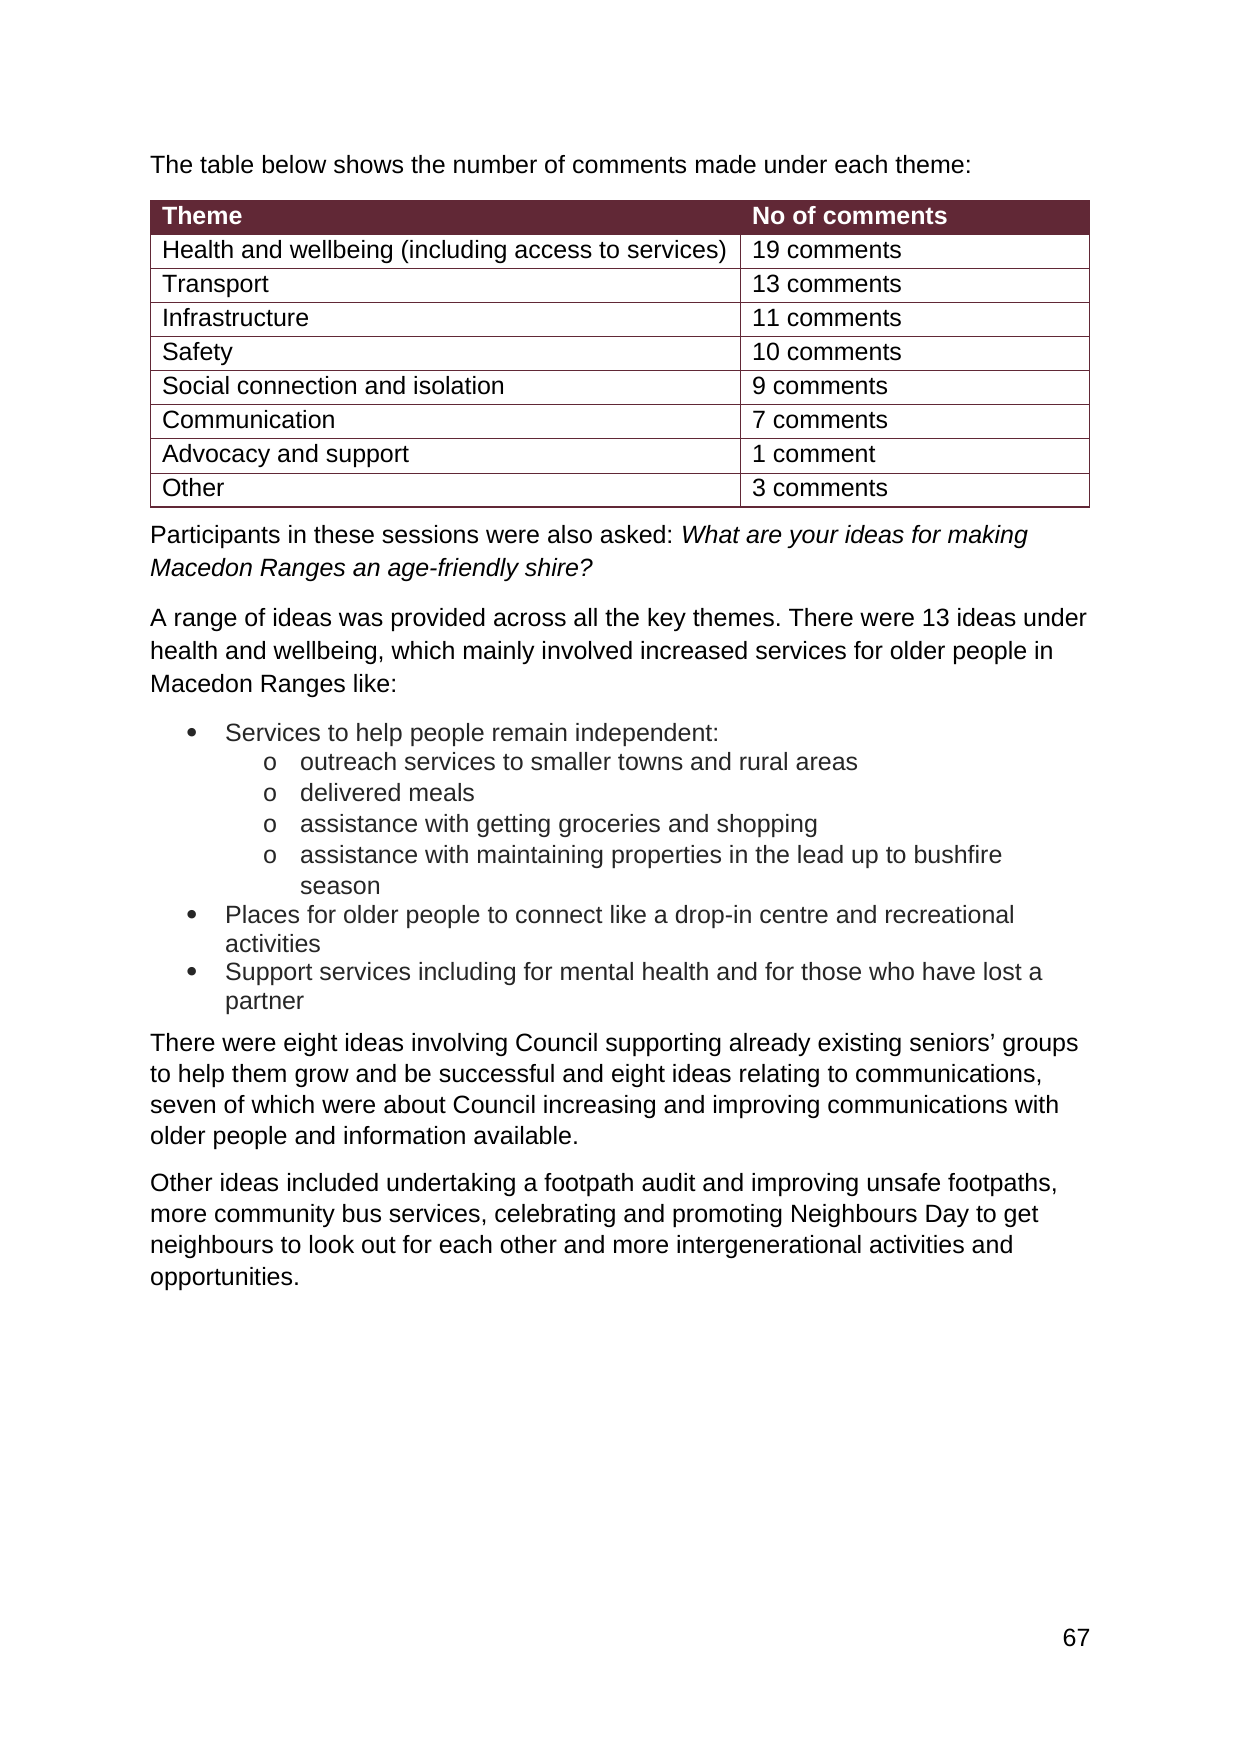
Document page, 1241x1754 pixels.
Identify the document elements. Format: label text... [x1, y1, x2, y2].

text The table below shows the number of comments made under each theme: [150, 150, 1090, 179]
table_cell Social connection and isolation [151, 371, 740, 404]
table_cell 11 comments [741, 303, 1089, 336]
table_cell Infrastructure [151, 303, 740, 336]
list assistance with getting groceries and shopping [262, 809, 1090, 840]
table_cell 1 comment [741, 439, 1089, 472]
list delivered meals [262, 778, 1090, 809]
table_cell 19 comments [741, 235, 1089, 268]
table_cell Transport [151, 269, 740, 302]
table_cell Safety [151, 337, 740, 370]
list Services to help people remain independent: [187, 718, 1090, 747]
table_cell 3 comments [741, 474, 1089, 506]
text Other ideas included undertaking a footpath audit and improving unsafe footpaths, more community bus services, celebrating and promoting Neighbours Day to get neighbours to look out for each other and more intergenerational activities and opportunities. [150, 1168, 1090, 1290]
table_cell Communication [151, 405, 740, 438]
table_header Theme [151, 201, 740, 234]
text There were eight ideas involving Council supporting already existing seniors’ groups to help them grow and be successful and eight ideas relating to communications, seven of which were about Council increasing and improving communications with older people and information available. [150, 1027, 1090, 1149]
table_cell Other [151, 474, 740, 506]
table_cell 9 comments [741, 371, 1089, 404]
list Places for older people to connect like a drop-in centre and recreational activities [187, 900, 1090, 957]
list assistance with maintaining properties in the lead up to bushfire season [262, 840, 1090, 900]
text A range of ideas was provided across all the key themes. There were 13 ideas under health and wellbeing, which mainly involved increased services for older people in Macedon Ranges like: [150, 603, 1090, 697]
list outreach services to smaller towns and rural areas [262, 747, 1090, 778]
table_cell Advocacy and support [151, 439, 740, 472]
text Participants in these sessions were also asked: What are your ideas for making Macedon Ranges an age-friendly shire? [150, 520, 1090, 582]
table_cell 13 comments [741, 269, 1089, 302]
table_cell 10 comments [741, 337, 1089, 370]
table_cell Health and wellbeing (including access to services) [151, 235, 740, 268]
table_cell 7 comments [741, 405, 1089, 438]
table_header No of comments [741, 201, 1089, 234]
list Support services including for mental health and for those who have lost a partner [187, 957, 1090, 1015]
